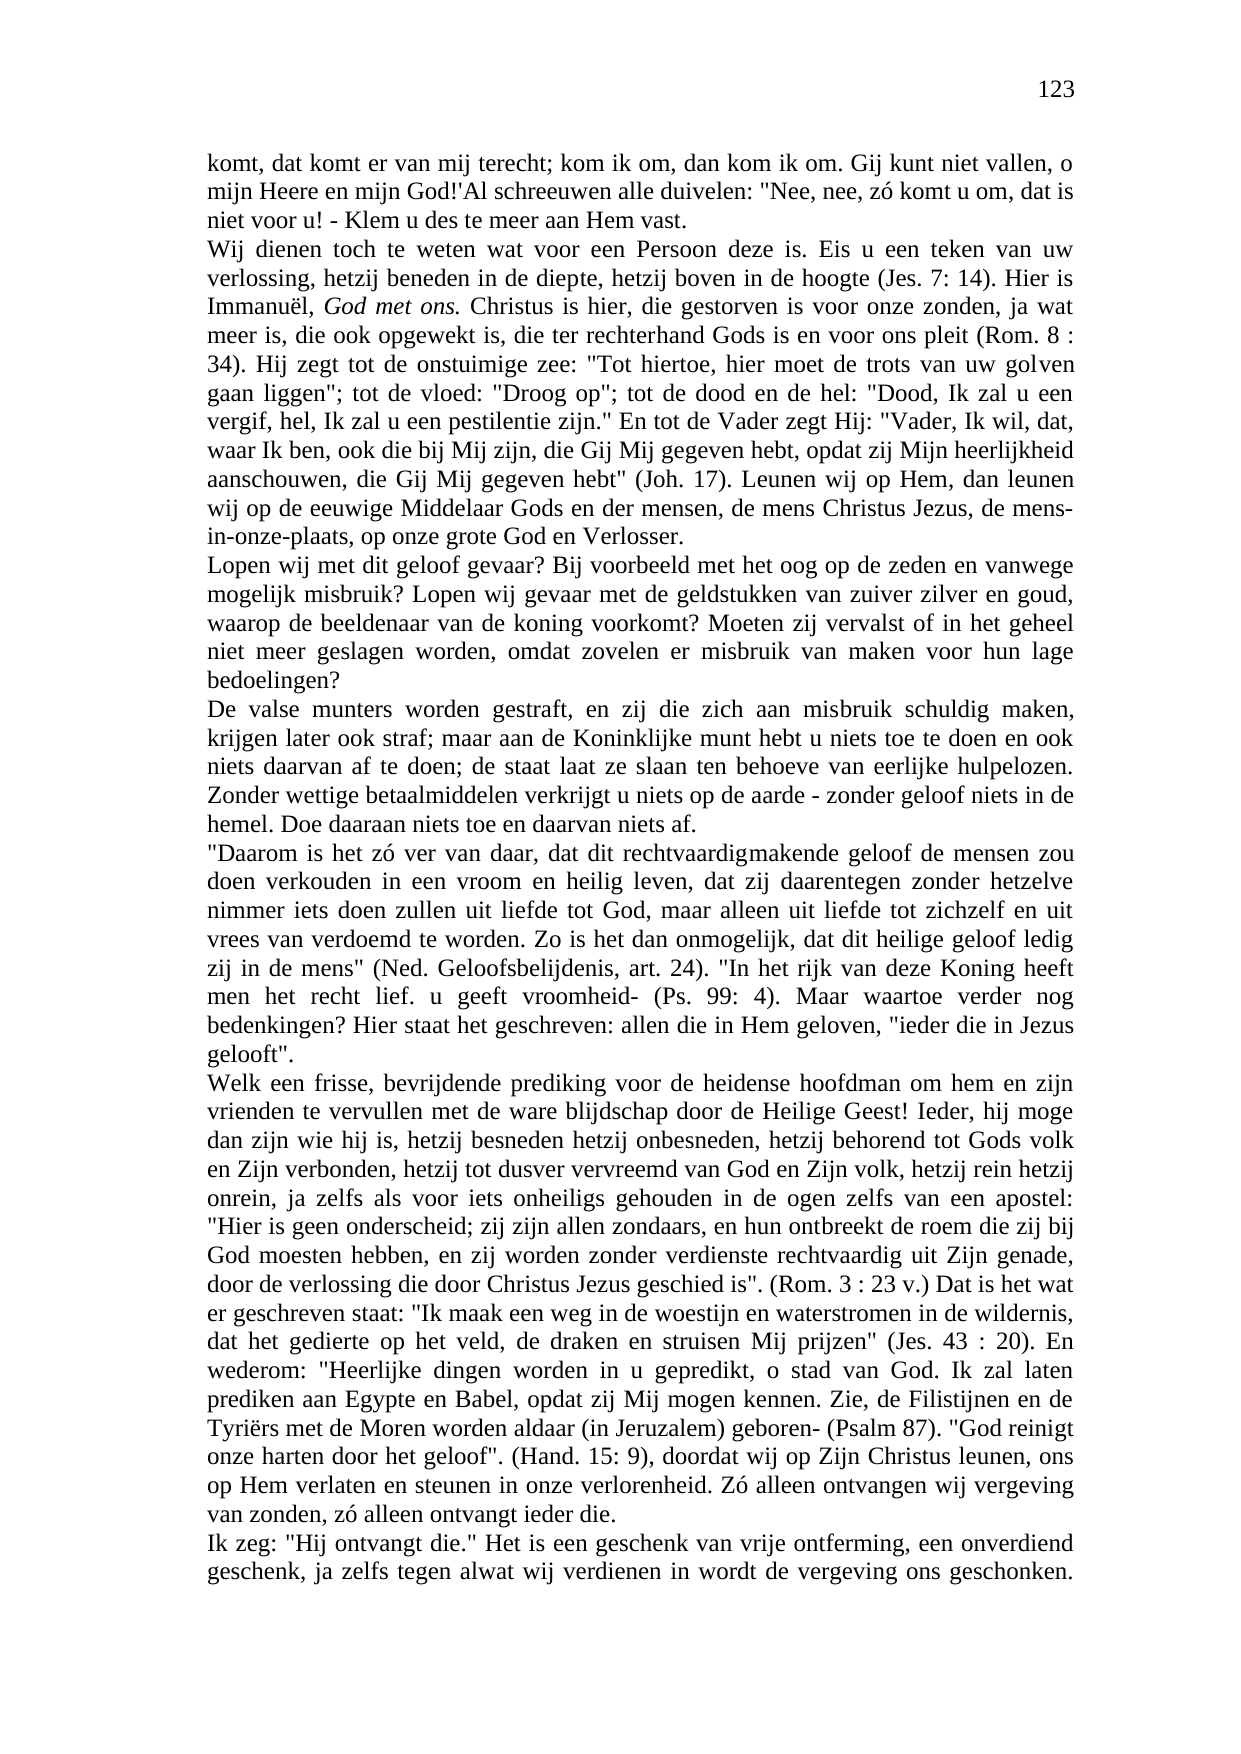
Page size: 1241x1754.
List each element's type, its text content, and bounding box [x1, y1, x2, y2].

text Wij dienen toch te weten wat voor een Persoon deze is. Eis u een teken van uw verlossing, hetzij beneden in de diepte, hetzij boven in de hoogte (Jes. 7: 14). Hier is Immanuël, God met ons. Christus is hier, die gestorven is voor onze zonden, ja wat meer is, die ook opgewekt is, die ter rechterhand Gods is en voor ons pleit (Rom. 8 : 34). Hij zegt tot de onstuimige zee: "Tot hiertoe, hier moet de trots van uw golven gaan liggen"; tot de vloed: "Droog op"; tot de dood en de hel: "Dood, Ik zal u een vergif, hel, Ik zal u een pestilentie zijn." En tot de Vader zegt Hij: "Vader, Ik wil, dat, waar Ik ben, ook die bij Mij zijn, die Gij Mij gegeven hebt, opdat zij Mijn heerlijkheid aanschouwen, die Gij Mij gegeven hebt" (Joh. 17). Leunen wij op Hem, dan leunen wij op de eeuwige Middelaar Gods en der mensen, de mens Christus Jezus, de mens-in-onze-plaats, op onze grote God en Verlosser. [207, 234, 1075, 550]
text Welk een frisse, bevrijdende prediking voor de heidense hoofdman om hem en zijn vrienden te vervullen met de ware blijdschap door de Heilige Geest! Ieder, hij moge dan zijn wie hij is, hetzij besneden hetzij onbesneden, hetzij behorend tot Gods volk en Zijn verbonden, hetzij tot dusver vervreemd van God en Zijn volk, hetzij rein hetzij onrein, ja zelfs als voor iets onheiligs gehouden in de ogen zelfs van een apostel: "Hier is geen onderscheid; zij zijn allen zondaars, en hun ontbreekt de roem die zij bij God moesten hebben, en zij worden zonder verdienste rechtvaardig uit Zijn genade, door de verlossing die door Christus Jezus geschied is". (Rom. 3 : 23 v.) Dat is het wat er geschreven staat: "Ik maak een weg in de woestijn en waterstromen in de wildernis, dat het gedierte op het veld, de draken en struisen Mij prijzen" (Jes. 43 : 20). En wederom: "Heerlijke dingen worden in u gepredikt, o stad van God. Ik zal laten prediken aan Egypte en Babel, opdat zij Mij mogen kennen. Zie, de Filistijnen en de Tyriërs met de Moren worden aldaar (in Jeruzalem) geboren- (Psalm 87). "God reinigt onze harten door het geloof". (Hand. 15: 9), doordat wij op Zijn Christus leunen, ons op Hem verlaten en steunen in onze verlorenheid. Zó alleen ontvangen wij vergeving van zonden, zó alleen ontvangt ieder die. [207, 1068, 1075, 1528]
text Lopen wij met dit geloof gevaar? Bij voorbeeld met het oog op de zeden en vanwege mogelijk misbruik? Lopen wij gevaar met de geldstukken van zuiver zilver en goud, waarop de beeldenaar van de koning voorkomt? Moeten zij vervalst of in het geheel niet meer geslagen worden, omdat zovelen er misbruik van maken voor hun lage bedoelingen? [207, 550, 1075, 694]
text De valse munters worden gestraft, en zij die zich aan misbruik schuldig maken, krijgen later ook straf; maar aan de Koninklijke munt hebt u niets toe te doen en ook niets daarvan af te doen; de staat laat ze slaan ten behoeve van eerlijke hulpelozen. Zonder wettige betaalmiddelen verkrijgt u niets op de aarde - zonder geloof niets in de hemel. Doe daaraan niets toe en daarvan niets af. [207, 694, 1075, 838]
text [207, 1528, 1075, 1585]
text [207, 148, 1075, 234]
text "Daarom is het zó ver van daar, dat dit rechtvaardigmakende geloof de mensen zou doen verkouden in een vroom en heilig leven, dat zij daarentegen zonder hetzelve nimmer iets doen zullen uit liefde tot God, maar alleen uit liefde tot zichzelf en uit vrees van verdoemd te worden. Zo is het dan onmogelijk, dat dit heilige geloof ledig zij in de mens" (Ned. Geloofsbelijdenis, art. 24). "In het rijk van deze Koning heeft men het recht lief. u geeft vroomheid- (Ps. 99: 4). Maar waartoe verder nog bedenkingen? Hier staat het geschreven: allen die in Hem geloven, "ieder die in Jezus gelooft". [207, 838, 1075, 1068]
